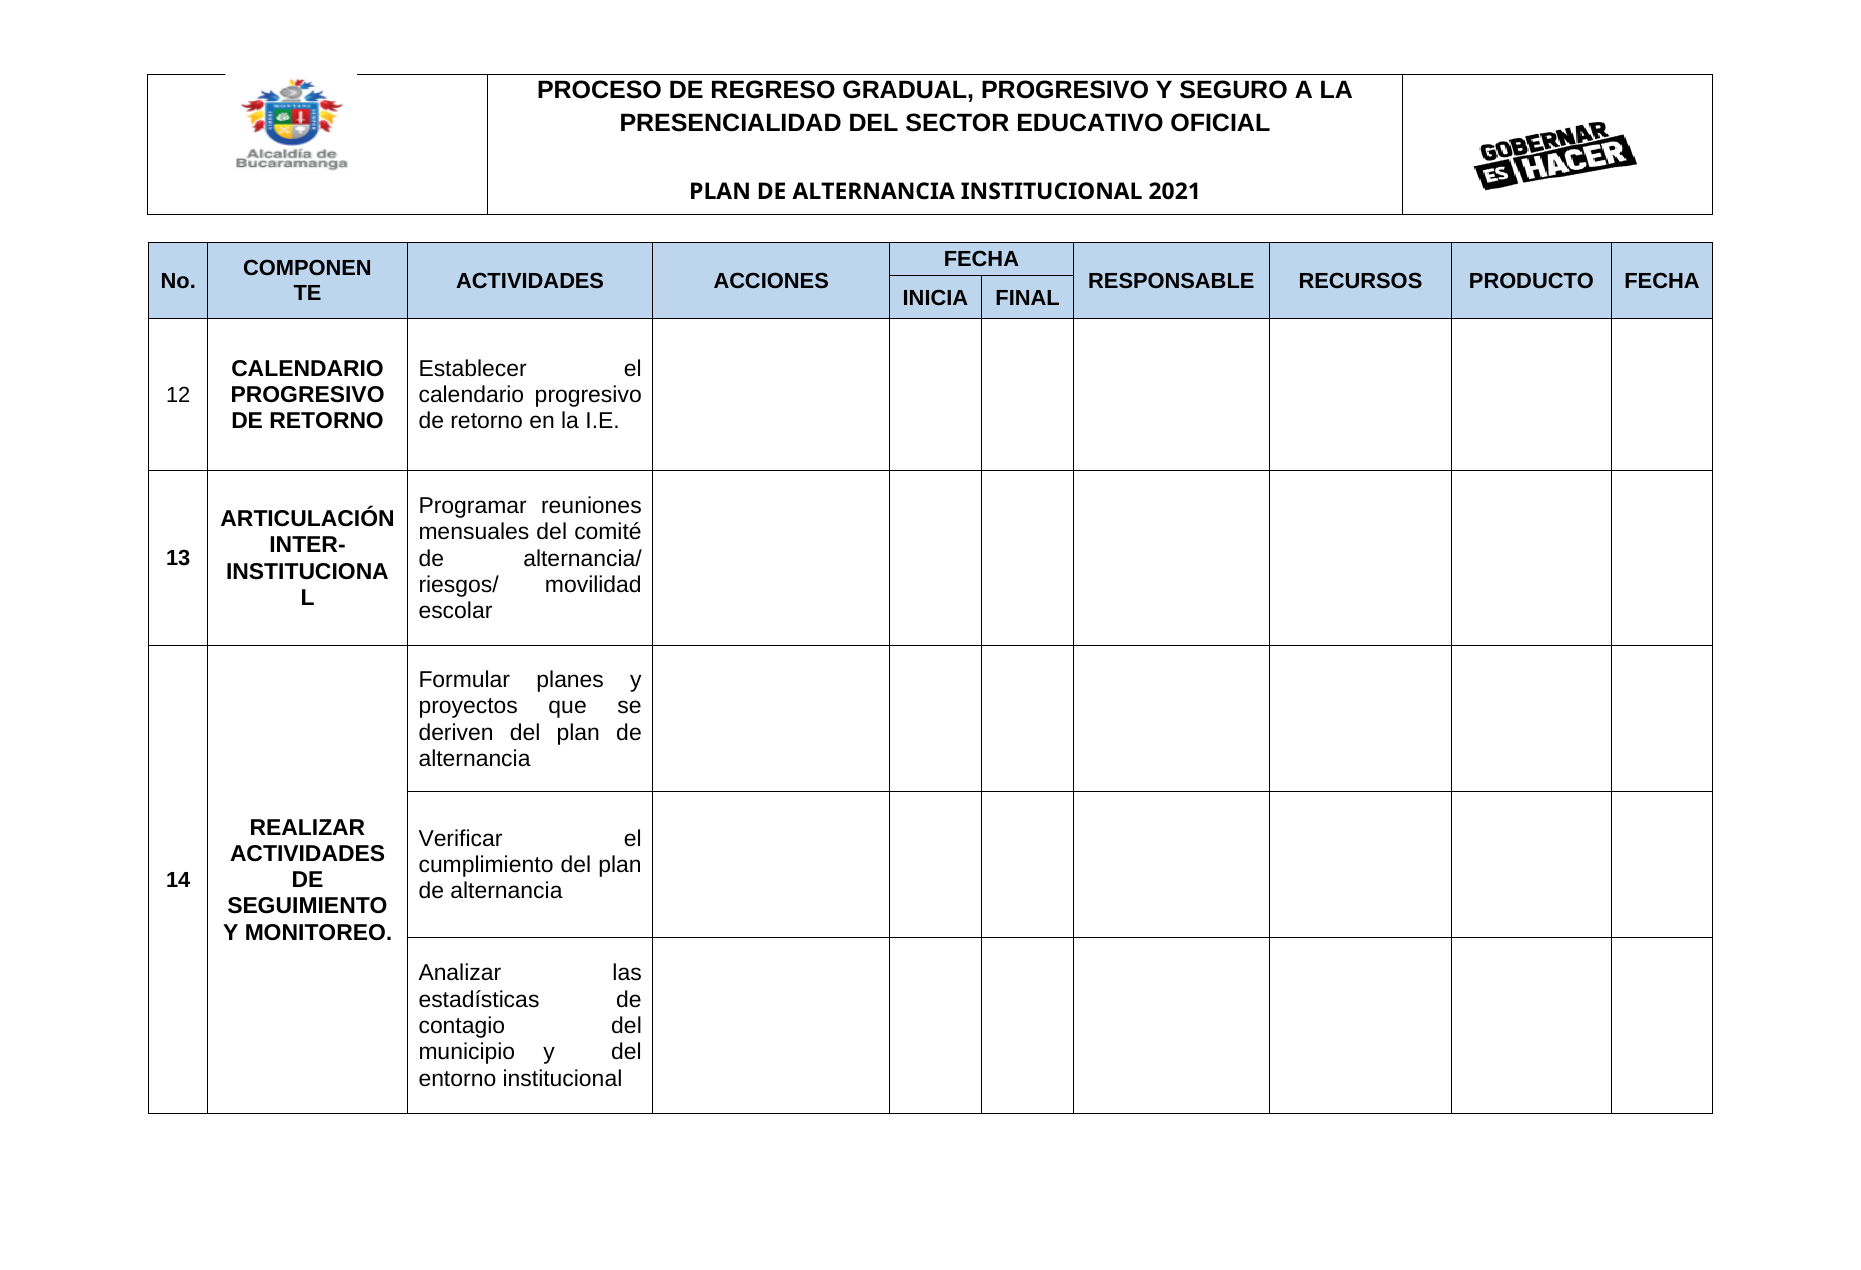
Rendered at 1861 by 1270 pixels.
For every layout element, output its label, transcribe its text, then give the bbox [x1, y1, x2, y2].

table_cell INICIA [890, 276, 981, 318]
table_cell FINAL [982, 276, 1073, 318]
table_cell REALIZAR ACTIVIDADES DE SEGUIMIENTO Y MONITOREO. [208, 646, 407, 1112]
table_cell 12 [149, 319, 207, 469]
table_cell [1074, 319, 1269, 469]
table_cell [653, 792, 889, 937]
table_cell [890, 471, 981, 645]
picture [1414, 101, 1696, 210]
table_cell [1270, 319, 1451, 469]
table_cell ARTICULACIÓN INTER-INSTITUCIONAL [208, 471, 407, 645]
table_header RECURSOS [1270, 243, 1451, 318]
table_cell [1270, 938, 1451, 1112]
table_cell [1452, 319, 1611, 469]
table_cell Programar reuniones mensuales del comité de alternancia/ riesgos/ movilidad escolar [408, 471, 652, 645]
table_cell [1452, 792, 1611, 937]
table_cell [1612, 646, 1712, 791]
table_cell [1270, 646, 1451, 791]
table_cell [1074, 938, 1269, 1112]
table_header ACTIVIDADES [408, 243, 652, 318]
table_cell 13 [149, 471, 207, 645]
table_cell [982, 792, 1073, 937]
table_cell [653, 646, 889, 791]
table_cell Formular planes y proyectos que se deriven del plan de alternancia [408, 646, 652, 791]
table_cell [1452, 938, 1611, 1112]
table_cell [890, 646, 981, 791]
table_cell [890, 319, 981, 469]
table_cell [1074, 471, 1269, 645]
table_header RESPONSABLE [1074, 243, 1269, 318]
table_cell [1612, 319, 1712, 469]
table_cell [1452, 646, 1611, 791]
table_header ACCIONES [653, 243, 889, 318]
table_cell [1270, 471, 1451, 645]
table_cell 14 [149, 646, 207, 1112]
table_cell [982, 471, 1073, 645]
table_header FECHA [1612, 243, 1712, 318]
table_header FECHA [890, 243, 1073, 275]
table_cell [653, 319, 889, 469]
table_header COMPONEN TE [208, 243, 407, 318]
table_cell CALENDARIO PROGRESIVO DE RETORNO [208, 319, 407, 469]
table_cell [653, 471, 889, 645]
table_cell Establecer el calendario progresivo de retorno en la I.E. [408, 319, 652, 469]
table_cell [1074, 646, 1269, 791]
table_cell [1612, 792, 1712, 937]
table_cell [982, 319, 1073, 469]
picture [225, 74, 358, 179]
table_cell [890, 792, 981, 937]
table_cell [1452, 471, 1611, 645]
table_cell [982, 646, 1073, 791]
table_cell Analizar las estadísticas de contagio del municipio y del entorno institucional [408, 938, 652, 1112]
table_cell [1074, 792, 1269, 937]
table_cell [1270, 792, 1451, 937]
table_cell [653, 938, 889, 1112]
table_header PRODUCTO [1452, 243, 1611, 318]
table_cell [890, 938, 981, 1112]
table_cell [1612, 938, 1712, 1112]
table_cell [1612, 471, 1712, 645]
table_header No. [149, 243, 207, 318]
table_cell [982, 938, 1073, 1112]
table_cell Verificar el cumplimiento del plan de alternancia [408, 792, 652, 937]
